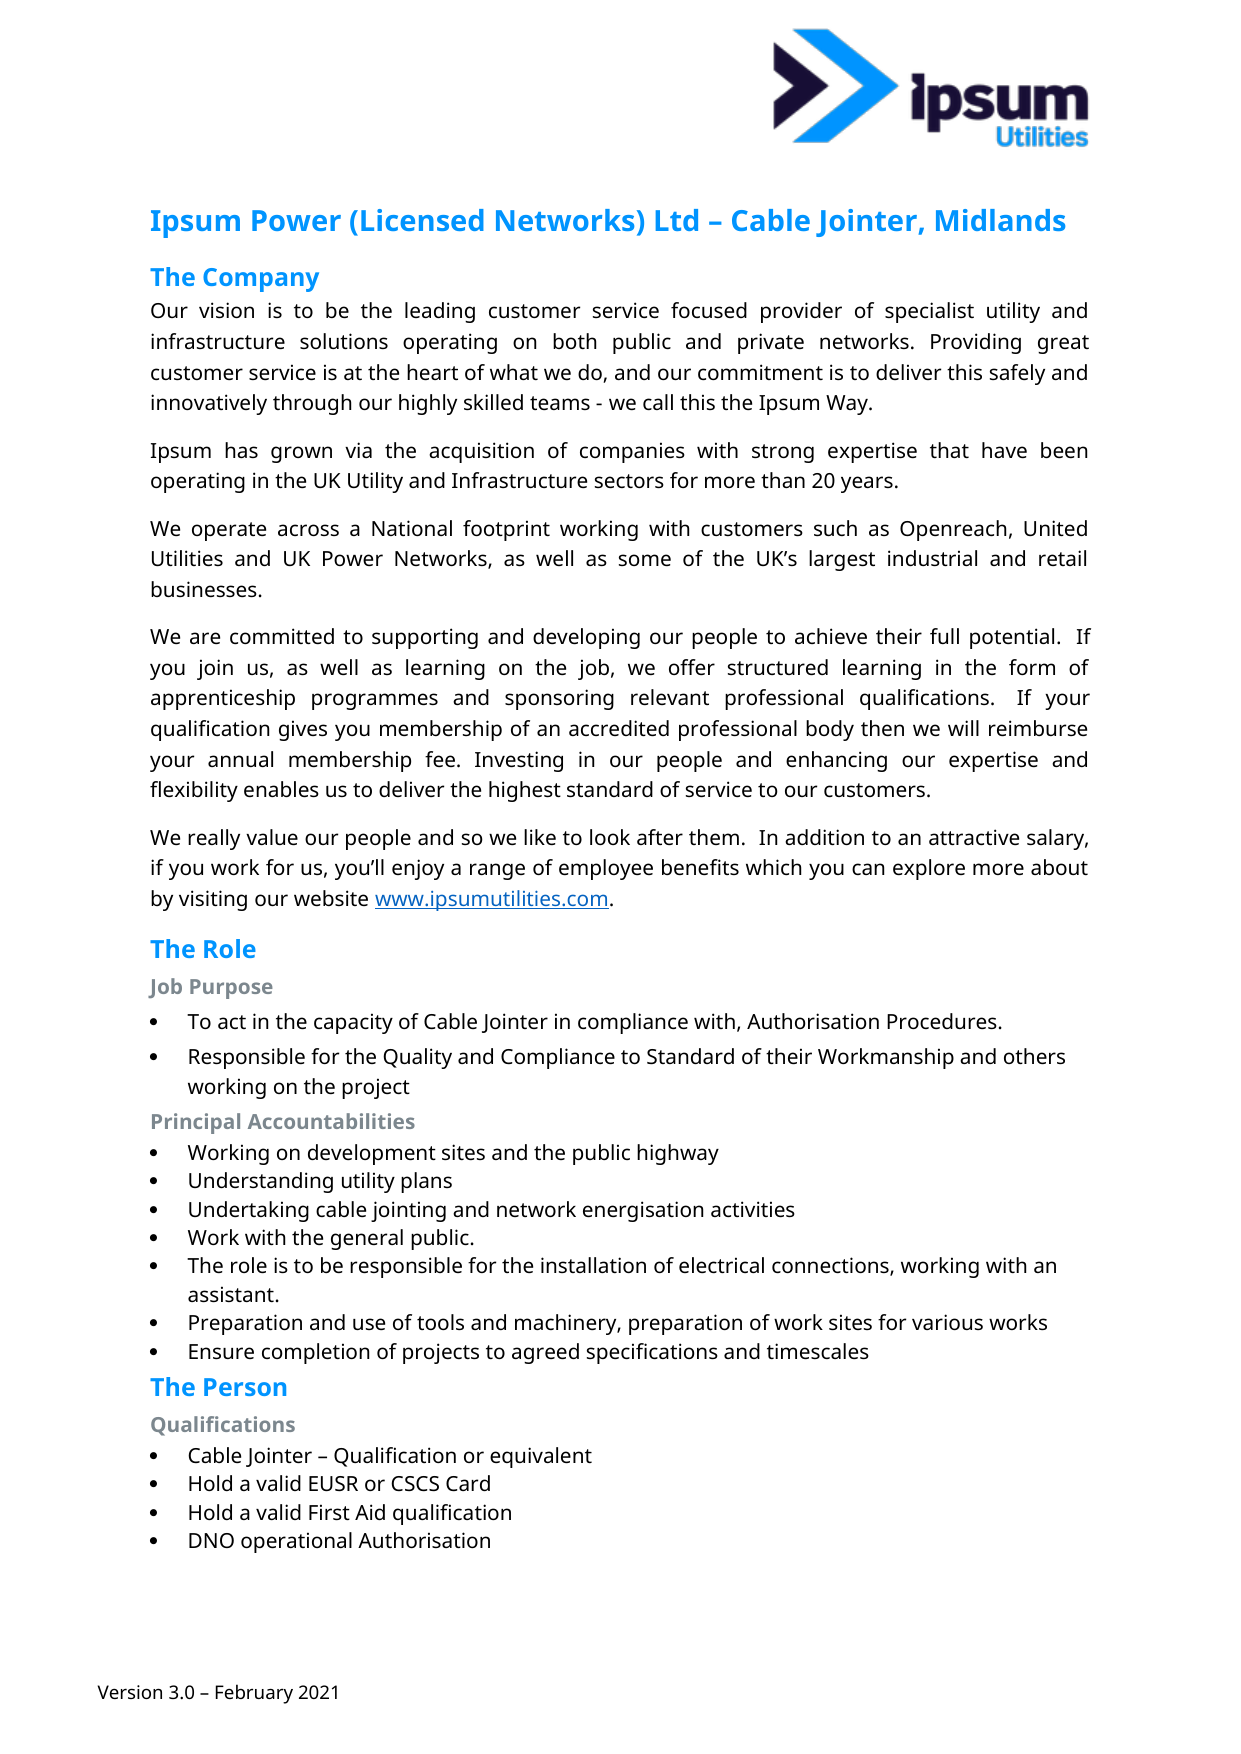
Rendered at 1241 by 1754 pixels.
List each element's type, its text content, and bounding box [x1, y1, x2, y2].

list Working on development sites and the public highway [150, 1138, 1090, 1166]
list The role is to be responsible for the installation of electrical connections, working with an assistant. [150, 1252, 1090, 1308]
list Understanding utility plans [150, 1166, 1090, 1195]
text We really value our people and so we like to look after them. In addition to an attractive salary, if you work for us, you’ll enjoy a range of employee benefits which you can explore more about by visiting our website www.ipsumutilities.com. [150, 823, 1090, 912]
list Hold a valid EUSR or CSCS Card [150, 1469, 1090, 1498]
list Undertaking cable jointing and network energisation activities [150, 1195, 1090, 1223]
subtitle Responsible for the Quality and Compliance to Standard of their Workmanship and others working on the project [150, 1042, 1090, 1101]
text We are committed to supporting and developing our people to achieve their full potential. If you join us, as well as learning on the job, we offer structured learning in the form of apprenticeship programmes and sponsoring relevant professional qualifications. If your qualification gives you membership of an accredited professional body then we will reimburse your annual membership fee. Investing in our people and enhancing our expertise and flexibility enables us to deliver the highest standard of service to our customers. [150, 622, 1090, 804]
list Preparation and use of tools and machinery, preparation of work sites for various works [150, 1308, 1090, 1337]
list DNO operational Authorisation [150, 1526, 1090, 1555]
subtitle To act in the capacity of Cable Jointer in compliance with, Authorisation Procedures. [150, 1007, 1090, 1035]
subtitle Principal Accountabilities [150, 1107, 1090, 1136]
text We operate across a National footprint working with customers such as Openreach, United Utilities and UK Power Networks, as well as some of the UK’s largest industrial and retail businesses. [150, 514, 1090, 603]
text Our vision is to be the leading customer service focused provider of specialist utility and infrastructure solutions operating on both public and private networks. Providing great customer service is at the heart of what we do, and our commitment is to deliver this safely and innovatively through our highly skilled teams - we call this the Ipsum Way. [150, 297, 1090, 417]
subtitle The Role [150, 931, 1090, 965]
subtitle The Company [150, 260, 1090, 294]
subtitle Job Purpose [150, 972, 1090, 1001]
list Work with the general public. [150, 1223, 1090, 1252]
picture [771, 27, 1091, 150]
subtitle The Person [150, 1369, 1090, 1403]
list Hold a valid First Aid qualification [150, 1498, 1090, 1526]
list Cable Jointer – Qualification or equivalent [150, 1441, 1090, 1469]
list Ensure completion of projects to agreed specifications and timescales [150, 1337, 1090, 1365]
text Ipsum has grown via the acquisition of companies with strong expertise that have been operating in the UK Utility and Infrastructure sectors for more than 20 years. [150, 436, 1090, 495]
subtitle Qualifications [150, 1410, 1090, 1439]
text Ipsum Power (Licensed Networks) Ltd – Cable Jointer, Midlands [150, 200, 1090, 240]
